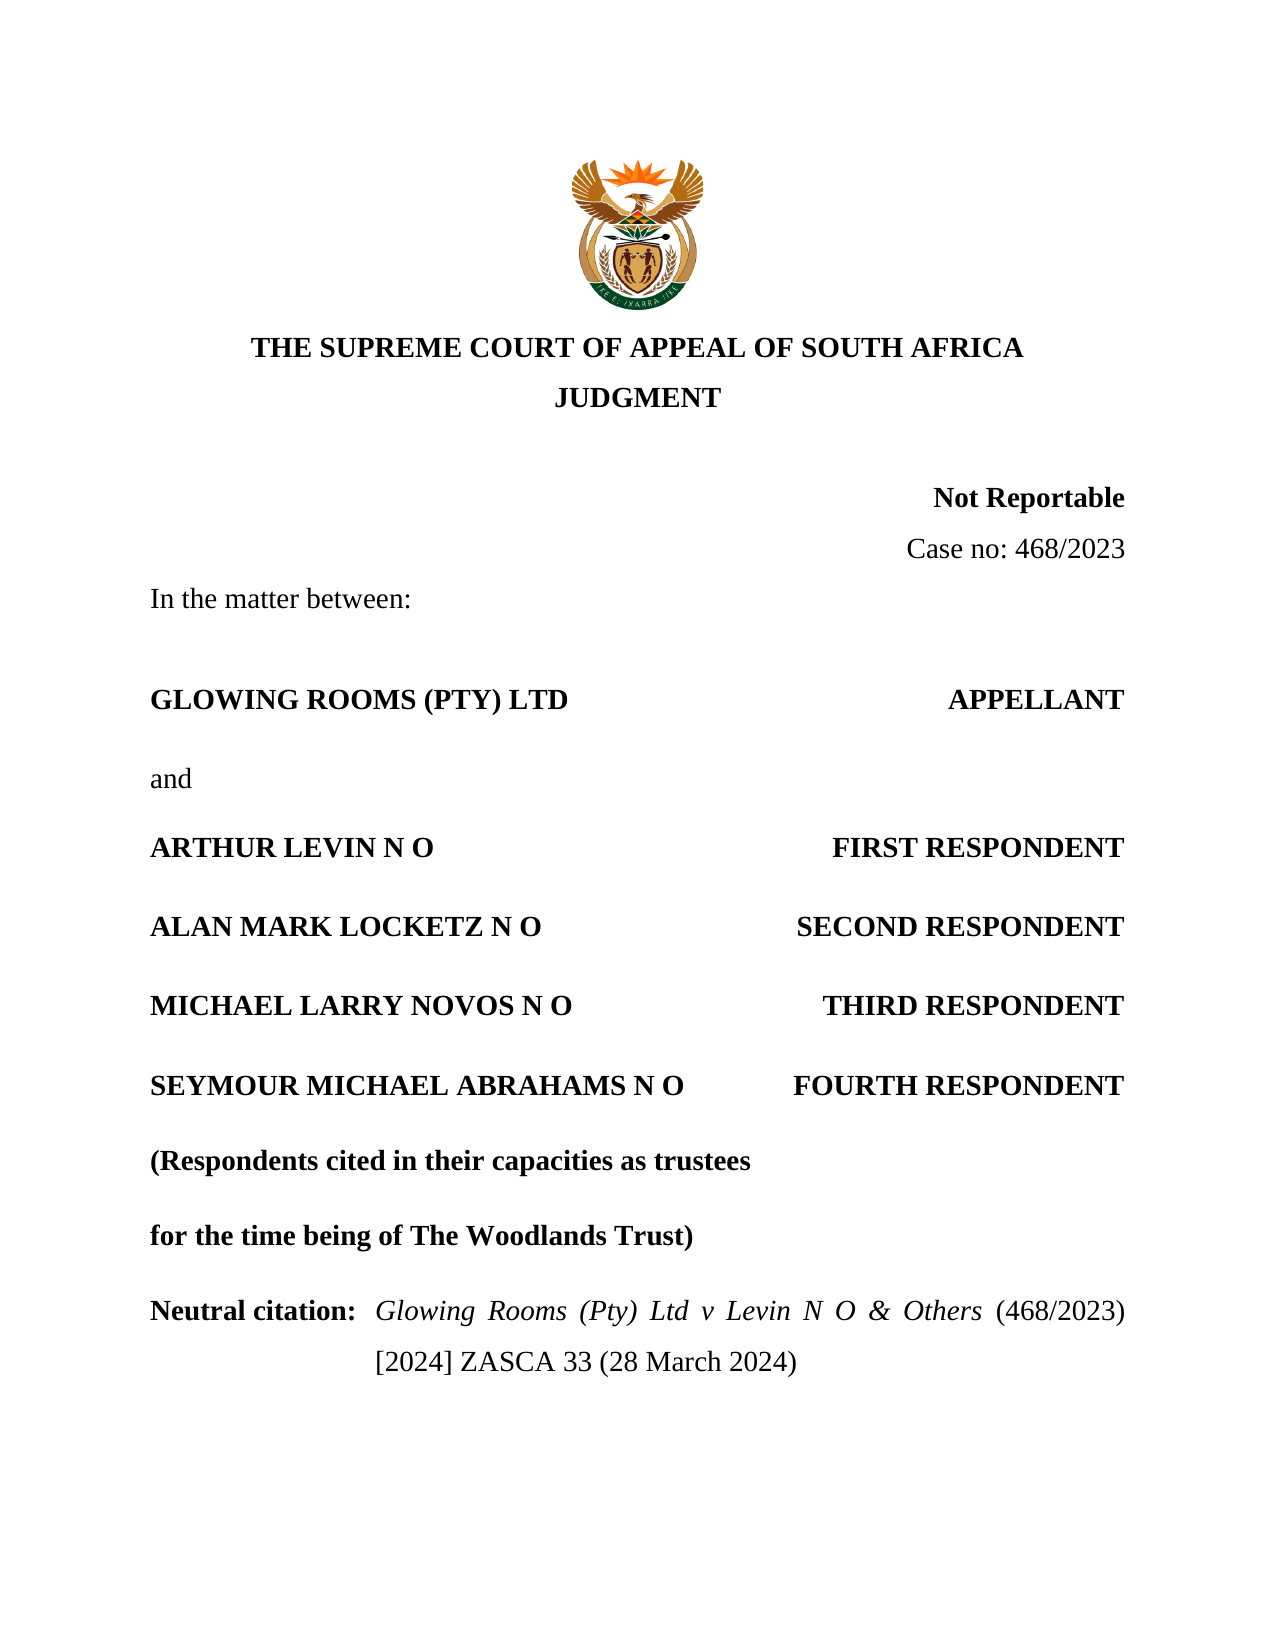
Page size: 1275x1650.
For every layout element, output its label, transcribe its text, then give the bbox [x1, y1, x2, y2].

subtitle JUDGMENT [150, 380, 1125, 413]
text Case no: 468/2023 [150, 531, 1125, 564]
text Neutral citation: Glowing Rooms (Pty) Ltd v Levin N O & Others (468/2023) [2024] ZASCA 33 (28 March 2024) [150, 1293, 1125, 1377]
text In the matter between: [150, 581, 1125, 615]
text ALAN MARK LOCKETZ N O SECOND RESPONDENT [150, 909, 1125, 943]
picture [572, 159, 704, 310]
text THE SUPREME COURT OF APPEAL OF SOUTH AFRICA [150, 330, 1125, 363]
text (Respondents cited in their capacities as trustees [150, 1143, 1125, 1176]
text Not Reportable [150, 481, 1125, 514]
text and [150, 761, 1125, 794]
text ARTHUR LEVIN N O FIRST RESPONDENT [150, 830, 1125, 864]
text GLOWING ROOMS (PTY) LTD APPELLANT [150, 682, 1125, 715]
text MICHAEL LARRY NOVOS N O THIRD RESPONDENT [150, 988, 1125, 1022]
text SEYMOUR MICHAEL ABRAHAMS N O FOURTH RESPONDENT [150, 1068, 1125, 1101]
text for the time being of The Woodlands Trust) [150, 1218, 1125, 1252]
